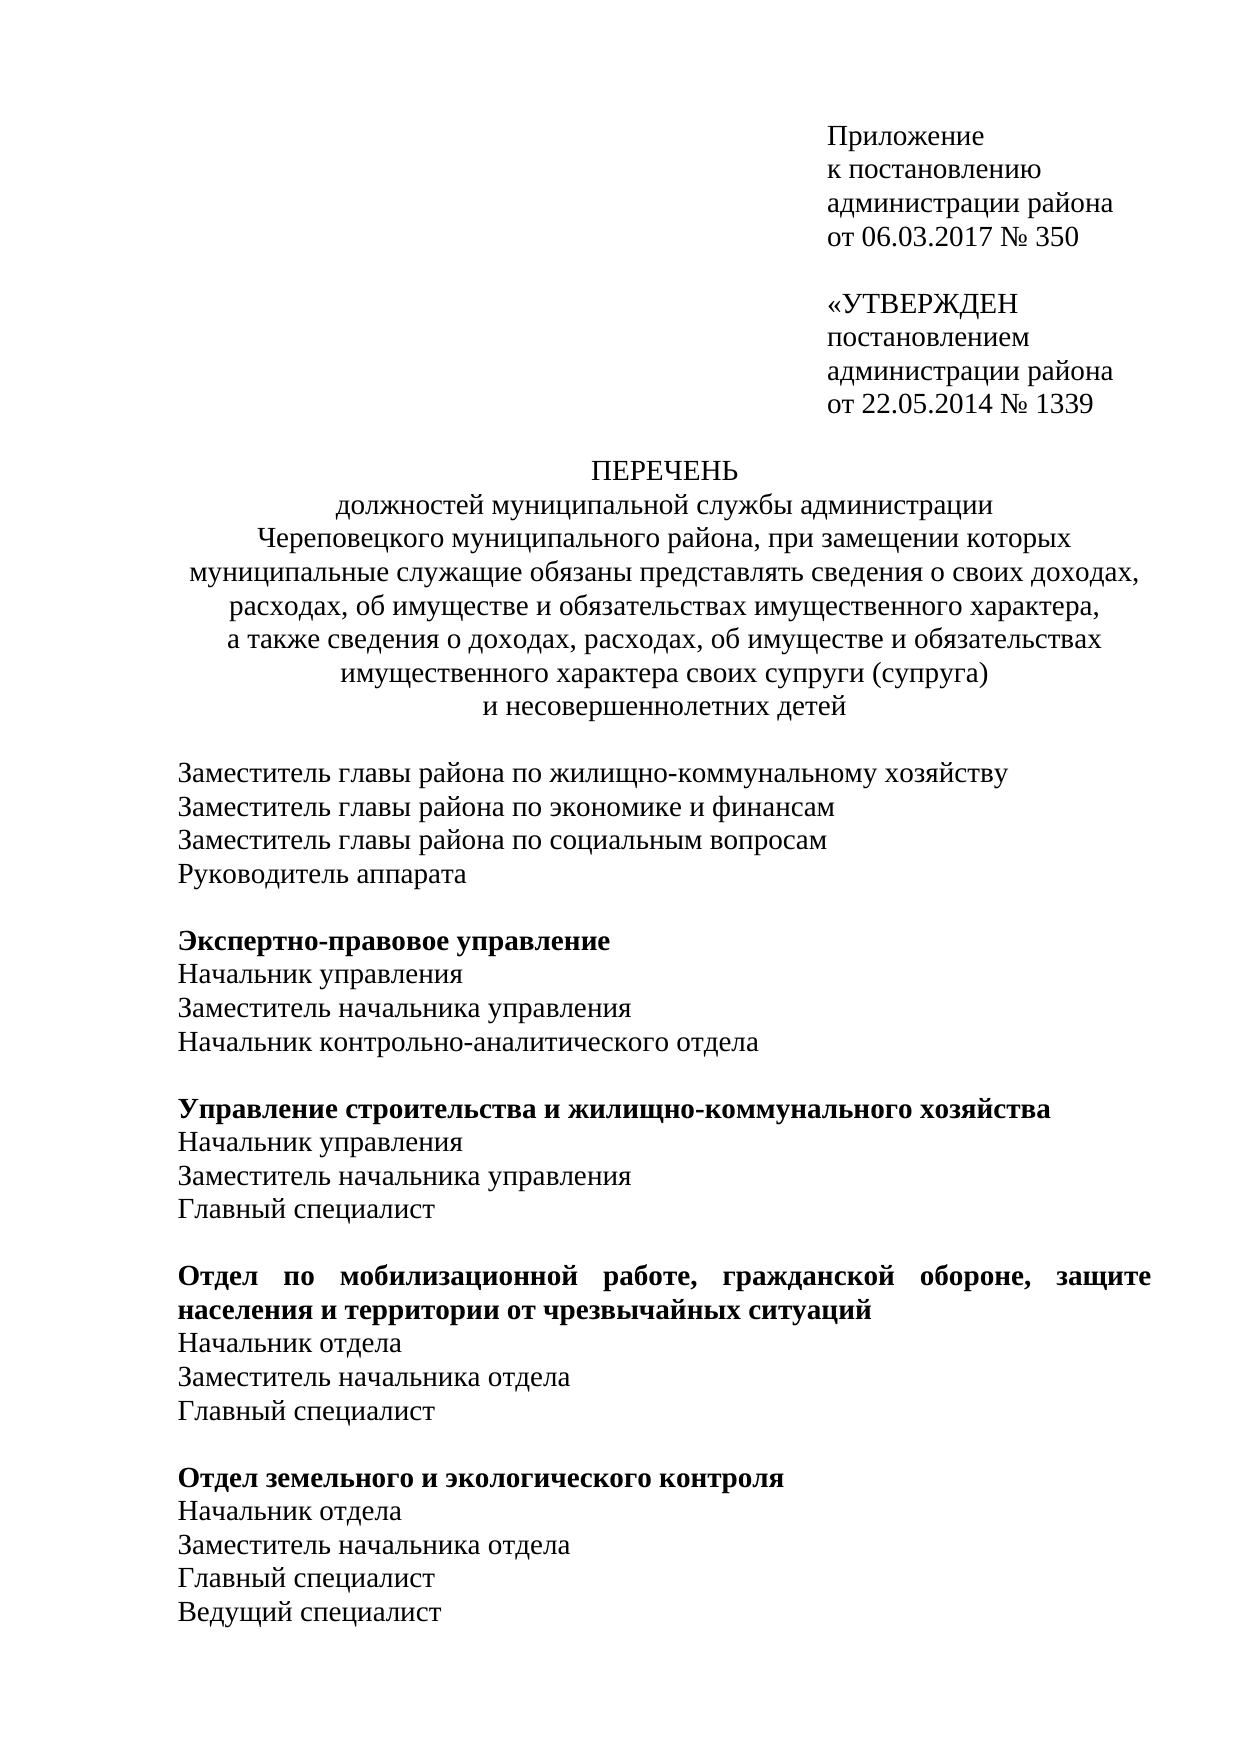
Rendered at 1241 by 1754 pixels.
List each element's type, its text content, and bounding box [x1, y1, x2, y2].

text администрации района [827, 353, 1152, 386]
text Управление строительства и жилищно-коммунального хозяйства [177, 1091, 1152, 1124]
text Отдел по мобилизационной работе, гражданской обороне, защите населения и территории от чрезвычайных ситуаций [177, 1258, 1152, 1326]
text администрации района [827, 185, 1152, 219]
text а также сведения о доходах, расходах, об имуществе и обязательствах имущественного характера своих супруги (супруга) [177, 621, 1152, 688]
text Руководитель аппарата [177, 856, 1152, 889]
text постановлением [827, 319, 1152, 353]
text Начальник управления [177, 1124, 1152, 1158]
text Заместитель начальника управления [177, 1158, 1152, 1191]
text Начальник отдела [177, 1326, 1152, 1359]
text Приложение [827, 118, 1152, 152]
text Ведущий специалист [177, 1594, 1152, 1627]
text Заместитель главы района по экономике и финансам [177, 789, 1152, 822]
text Экспертно-правовое управление [177, 923, 1152, 957]
text Заместитель главы района по жилищно-коммунальному хозяйству [177, 755, 1152, 789]
text Заместитель начальника отдела [177, 1527, 1152, 1560]
text Череповецкого муниципального района, при замещении которых муниципальные служащие обязаны представлять сведения о своих доходах, расходах, об имуществе и обязательствах имущественного характера, [177, 521, 1152, 621]
text Начальник управления [177, 957, 1152, 990]
text должностей муниципальной службы администрации [177, 487, 1152, 521]
text Начальник контрольно-аналитического отдела [177, 1024, 1152, 1057]
text от 06.03.2017 № 350 [827, 219, 1152, 252]
text Заместитель главы района по социальным вопросам [177, 822, 1152, 856]
text и несовершеннолетних детей [177, 688, 1152, 722]
text Начальник отдела [177, 1493, 1152, 1527]
text ПЕРЕЧЕНЬ [177, 453, 1152, 487]
text Заместитель начальника отдела [177, 1359, 1152, 1393]
text от 22.05.2014 № 1339 [827, 386, 1152, 420]
text Заместитель начальника управления [177, 990, 1152, 1024]
text Отдел земельного и экологического контроля [177, 1460, 1152, 1493]
text Главный специалист [177, 1191, 1152, 1225]
text «УТВЕРЖДЕН [827, 286, 1152, 319]
text Главный специалист [177, 1560, 1152, 1594]
text Главный специалист [177, 1393, 1152, 1426]
text к постановлению [827, 152, 1152, 185]
